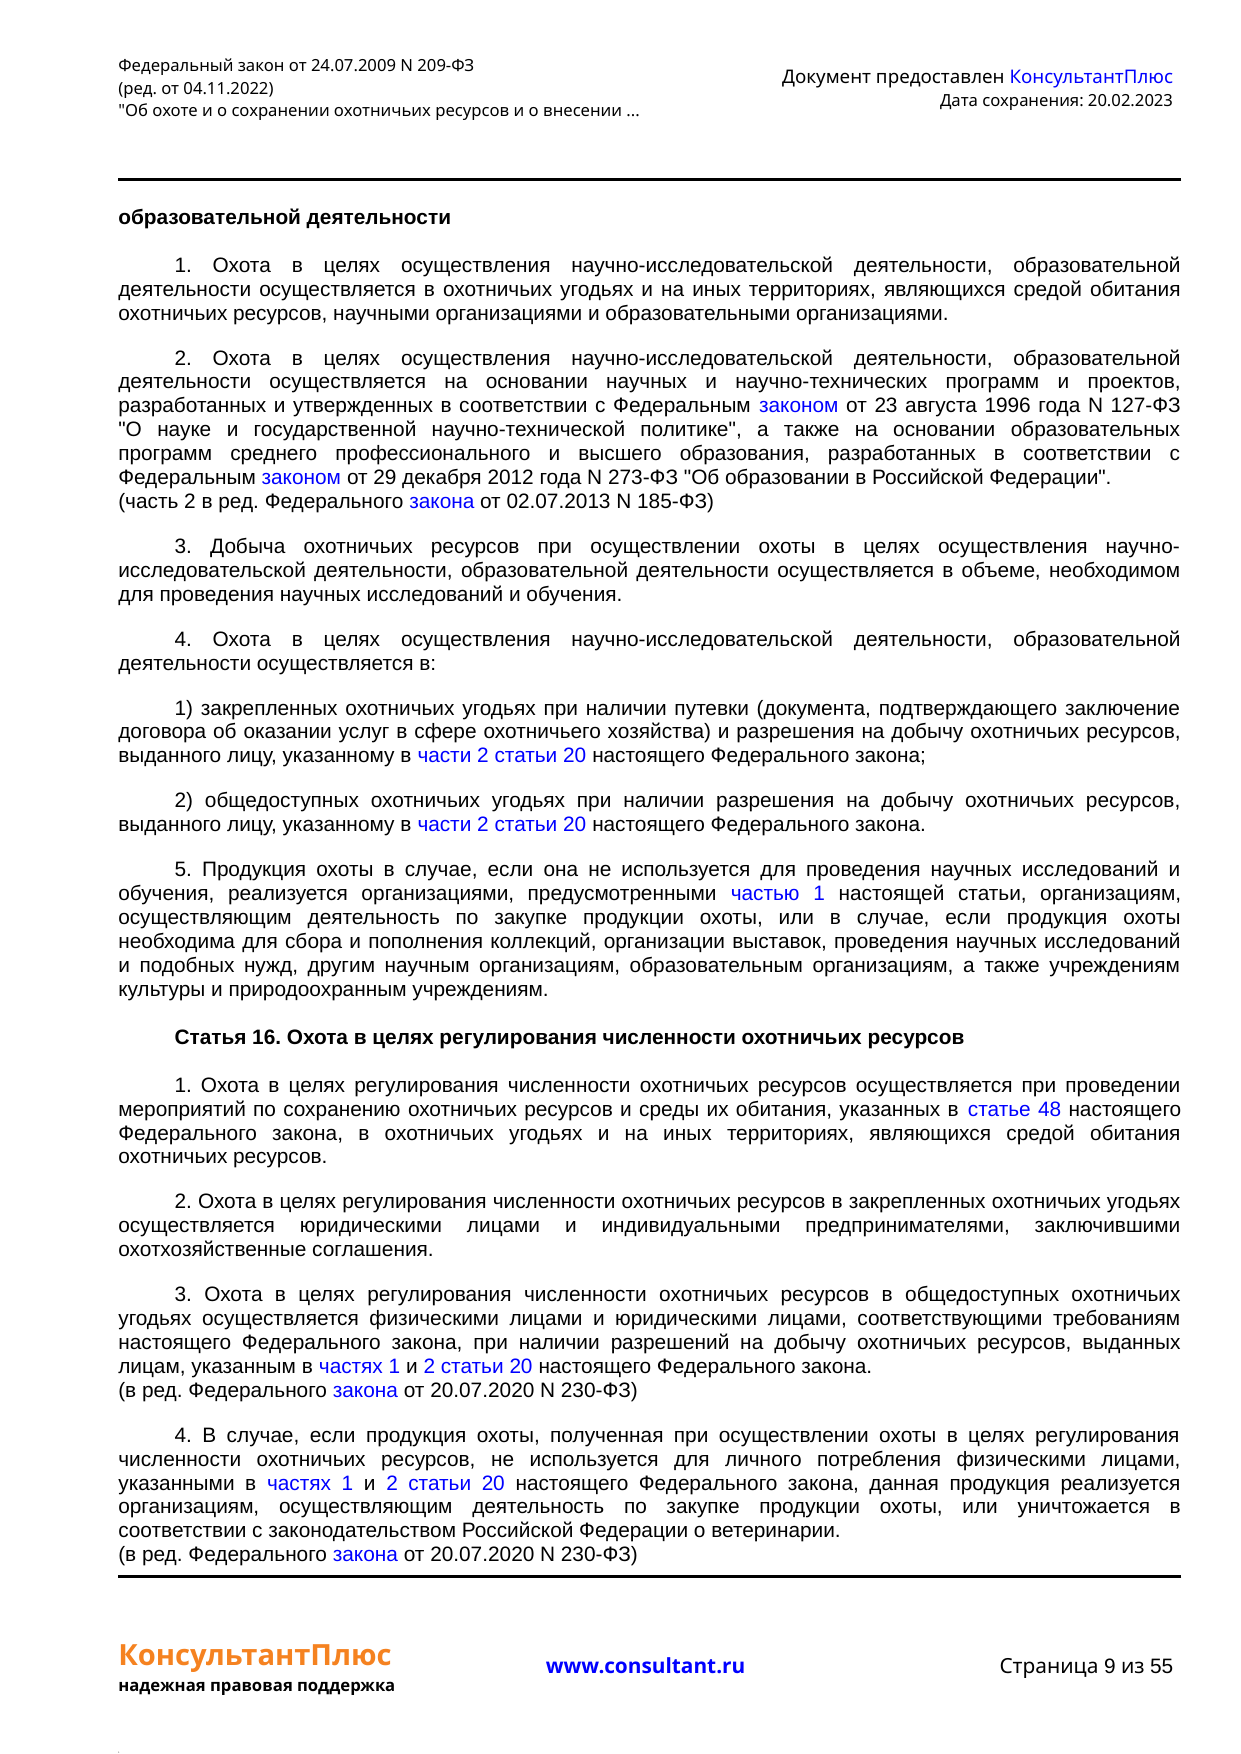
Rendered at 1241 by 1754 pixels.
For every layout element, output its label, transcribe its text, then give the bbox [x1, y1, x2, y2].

text 5. Продукция охоты в случае, если она не используется для проведения научных исследований и обучения, реализуется организациями, предусмотренными частью 1 настоящей статьи, организациям, осуществляющим деятельность по закупке продукции охоты, или в случае, если продукция охоты необходима для сбора и пополнения коллекций, организации выставок, проведения научных исследований и подобных нужд, другим научным организациям, образовательным организациям, а также учреждениям культуры и природоохранным учреждениям. [118, 857, 1181, 1001]
text 1. Охота в целях регулирования численности охотничьих ресурсов осуществляется при проведении мероприятий по сохранению охотничьих ресурсов и среды их обитания, указанных в статье 48 настоящего Федерального закона, в охотничьих угодьях и на иных территориях, являющихся средой обитания охотничьих ресурсов. [118, 1072, 1181, 1168]
text 3. Добыча охотничьих ресурсов при осуществлении охоты в целях осуществления научно-исследовательской деятельности, образовательной деятельности осуществляется в объеме, необходимом для проведения научных исследований и обучения. [118, 534, 1181, 606]
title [118, 205, 1181, 229]
text (в ред. Федерального закона от 20.07.2020 N 230-ФЗ) [118, 1542, 1181, 1566]
text 3. Охота в целях регулирования численности охотничьих ресурсов в общедоступных охотничьих угодьях осуществляется физическими лицами и юридическими лицами, соответствующими требованиям настоящего Федерального закона, при наличии разрешений на добычу охотничьих ресурсов, выданных лицам, указанным в частях 1 и 2 статьи 20 настоящего Федерального закона. [118, 1282, 1181, 1378]
title Статья 16. Охота в целях регулирования численности охотничьих ресурсов [118, 1024, 1181, 1048]
text 4. Охота в целях осуществления научно-исследовательской деятельности, образовательной деятельности осуществляется в: [118, 627, 1181, 674]
text (часть 2 в ред. Федерального закона от 02.07.2013 N 185-ФЗ) [118, 489, 1181, 513]
text 1. Охота в целях осуществления научно-исследовательской деятельности, образовательной деятельности осуществляется в охотничьих угодьях и на иных территориях, являющихся средой обитания охотничьих ресурсов, научными организациями и образовательными организациями. [118, 253, 1181, 324]
text (в ред. Федерального закона от 20.07.2020 N 230-ФЗ) [118, 1378, 1181, 1402]
text 4. В случае, если продукция охоты, полученная при осуществлении охоты в целях регулирования численности охотничьих ресурсов, не используется для личного потребления физическими лицами, указанными в частях 1 и 2 статьи 20 настоящего Федерального закона, данная продукция реализуется организациям, осуществляющим деятельность по закупке продукции охоты, или уничтожается в соответствии с законодательством Российской Федерации о ветеринарии. [118, 1422, 1181, 1542]
text 1) закрепленных охотничьих угодьях при наличии путевки (документа, подтверждающего заключение договора об оказании услуг в сфере охотничьего хозяйства) и разрешения на добычу охотничьих ресурсов, выданного лицу, указанному в части 2 статьи 20 настоящего Федерального закона; [118, 695, 1181, 767]
text 2. Охота в целях регулирования численности охотничьих ресурсов в закрепленных охотничьих угодьях осуществляется юридическими лицами и индивидуальными предпринимателями, заключившими охотхозяйственные соглашения. [118, 1189, 1181, 1261]
text 2. Охота в целях осуществления научно-исследовательской деятельности, образовательной деятельности осуществляется на основании научных и научно-технических программ и проектов, разработанных и утвержденных в соответствии с Федеральным законом от 23 августа 1996 года N 127-ФЗ "О науке и государственной научно-технической политике", а также на основании образовательных программ среднего профессионального и высшего образования, разработанных в соответствии с Федеральным законом от 29 декабря 2012 года N 273-ФЗ "Об образовании в Российской Федерации". [118, 345, 1181, 489]
text 2) общедоступных охотничьих угодьях при наличии разрешения на добычу охотничьих ресурсов, выданного лицу, указанному в части 2 статьи 20 настоящего Федерального закона. [118, 788, 1181, 836]
